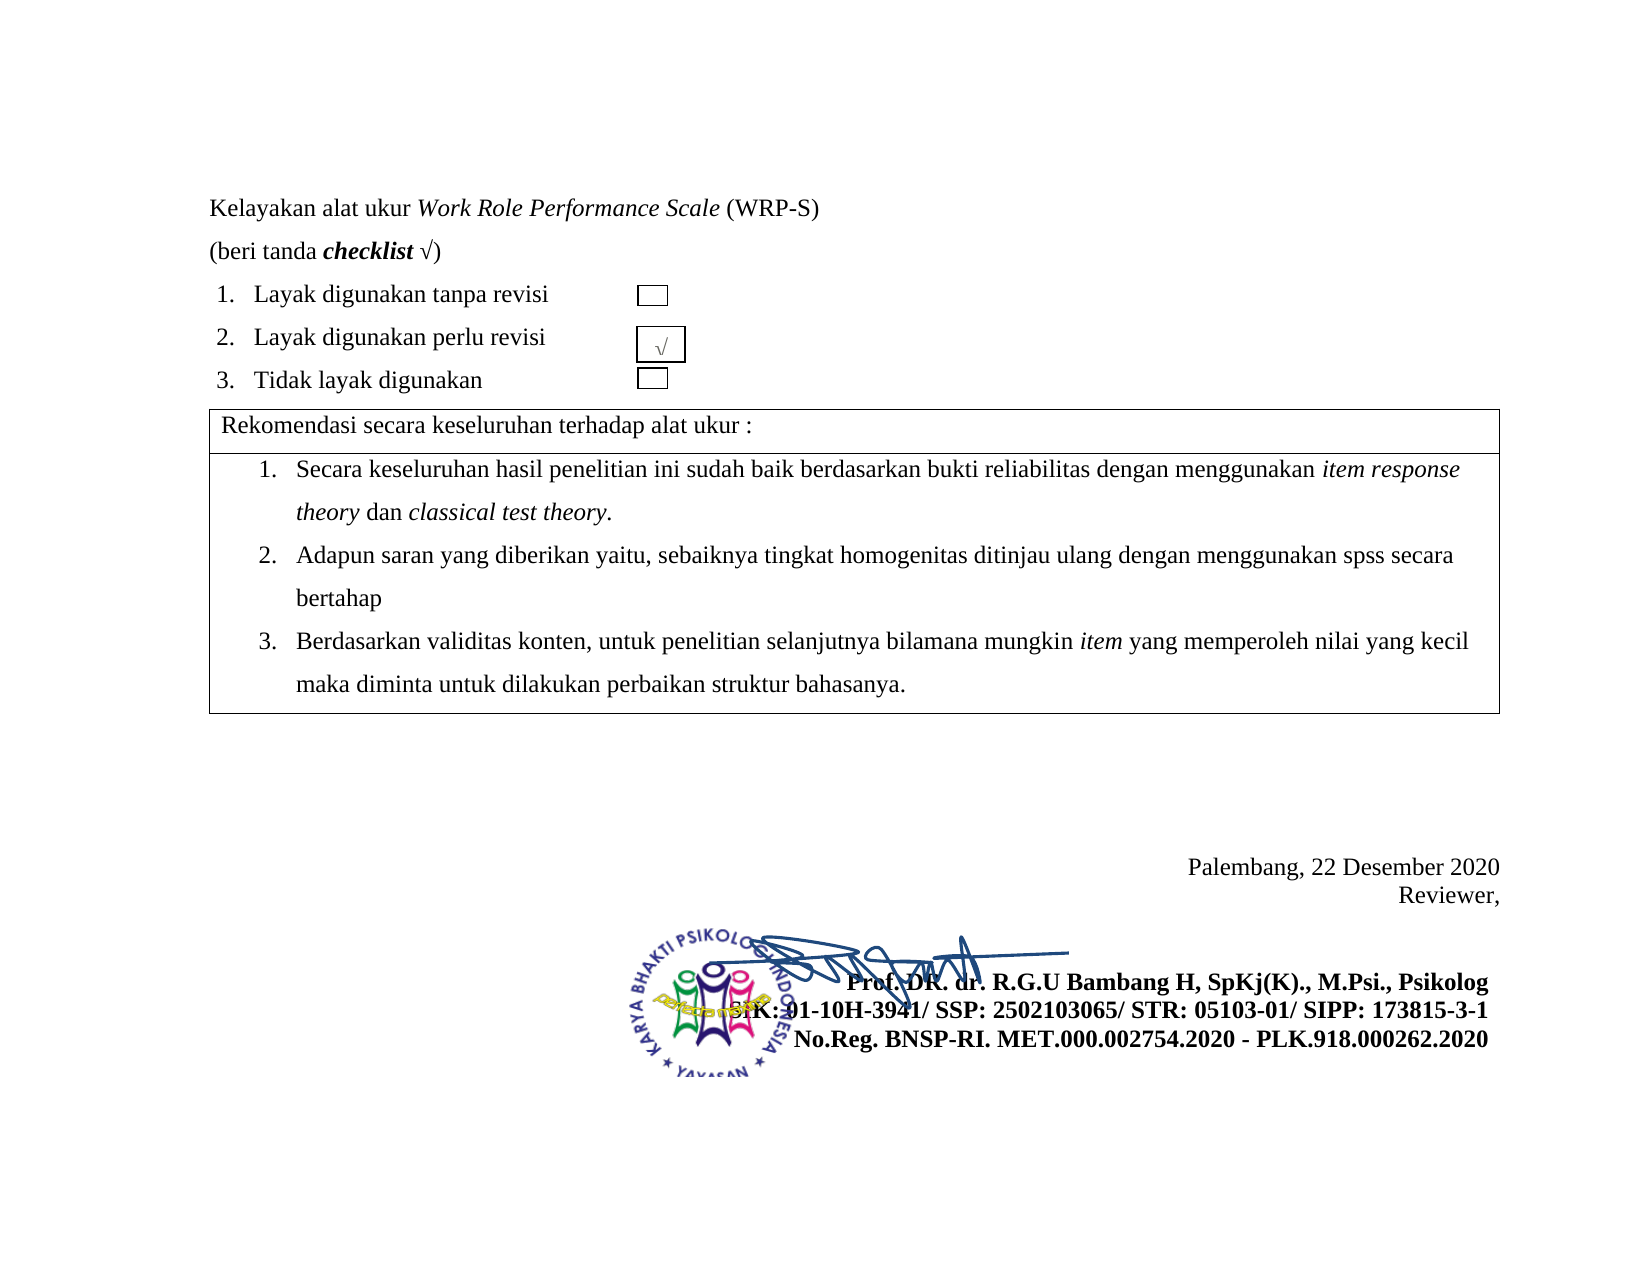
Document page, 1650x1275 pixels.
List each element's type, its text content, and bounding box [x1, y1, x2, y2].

picture [782, 965, 809, 978]
picture [755, 943, 785, 959]
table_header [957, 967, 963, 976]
text Reviewer, [825, 880, 1500, 909]
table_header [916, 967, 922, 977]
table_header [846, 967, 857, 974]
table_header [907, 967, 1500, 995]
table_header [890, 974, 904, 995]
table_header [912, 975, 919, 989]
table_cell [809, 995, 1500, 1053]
list Layak digunakan perlu revisi [216, 322, 1500, 351]
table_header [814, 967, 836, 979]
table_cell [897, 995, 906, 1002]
picture [780, 949, 799, 957]
picture [766, 939, 809, 956]
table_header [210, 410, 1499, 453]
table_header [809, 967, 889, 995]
text Palembang, 22 Desember 2020 [600, 852, 1500, 880]
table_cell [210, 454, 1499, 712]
list Layak digunakan tanpa revisi [216, 279, 1500, 308]
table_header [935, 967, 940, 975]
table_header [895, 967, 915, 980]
picture [616, 918, 809, 1077]
text Kelayakan alat ukur Work Role Performance Scale (WRP-S) [209, 193, 1500, 222]
text (beri tanda checklist √) [209, 236, 1500, 265]
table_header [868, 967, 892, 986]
list Tidak layak digunakan [216, 366, 1500, 394]
